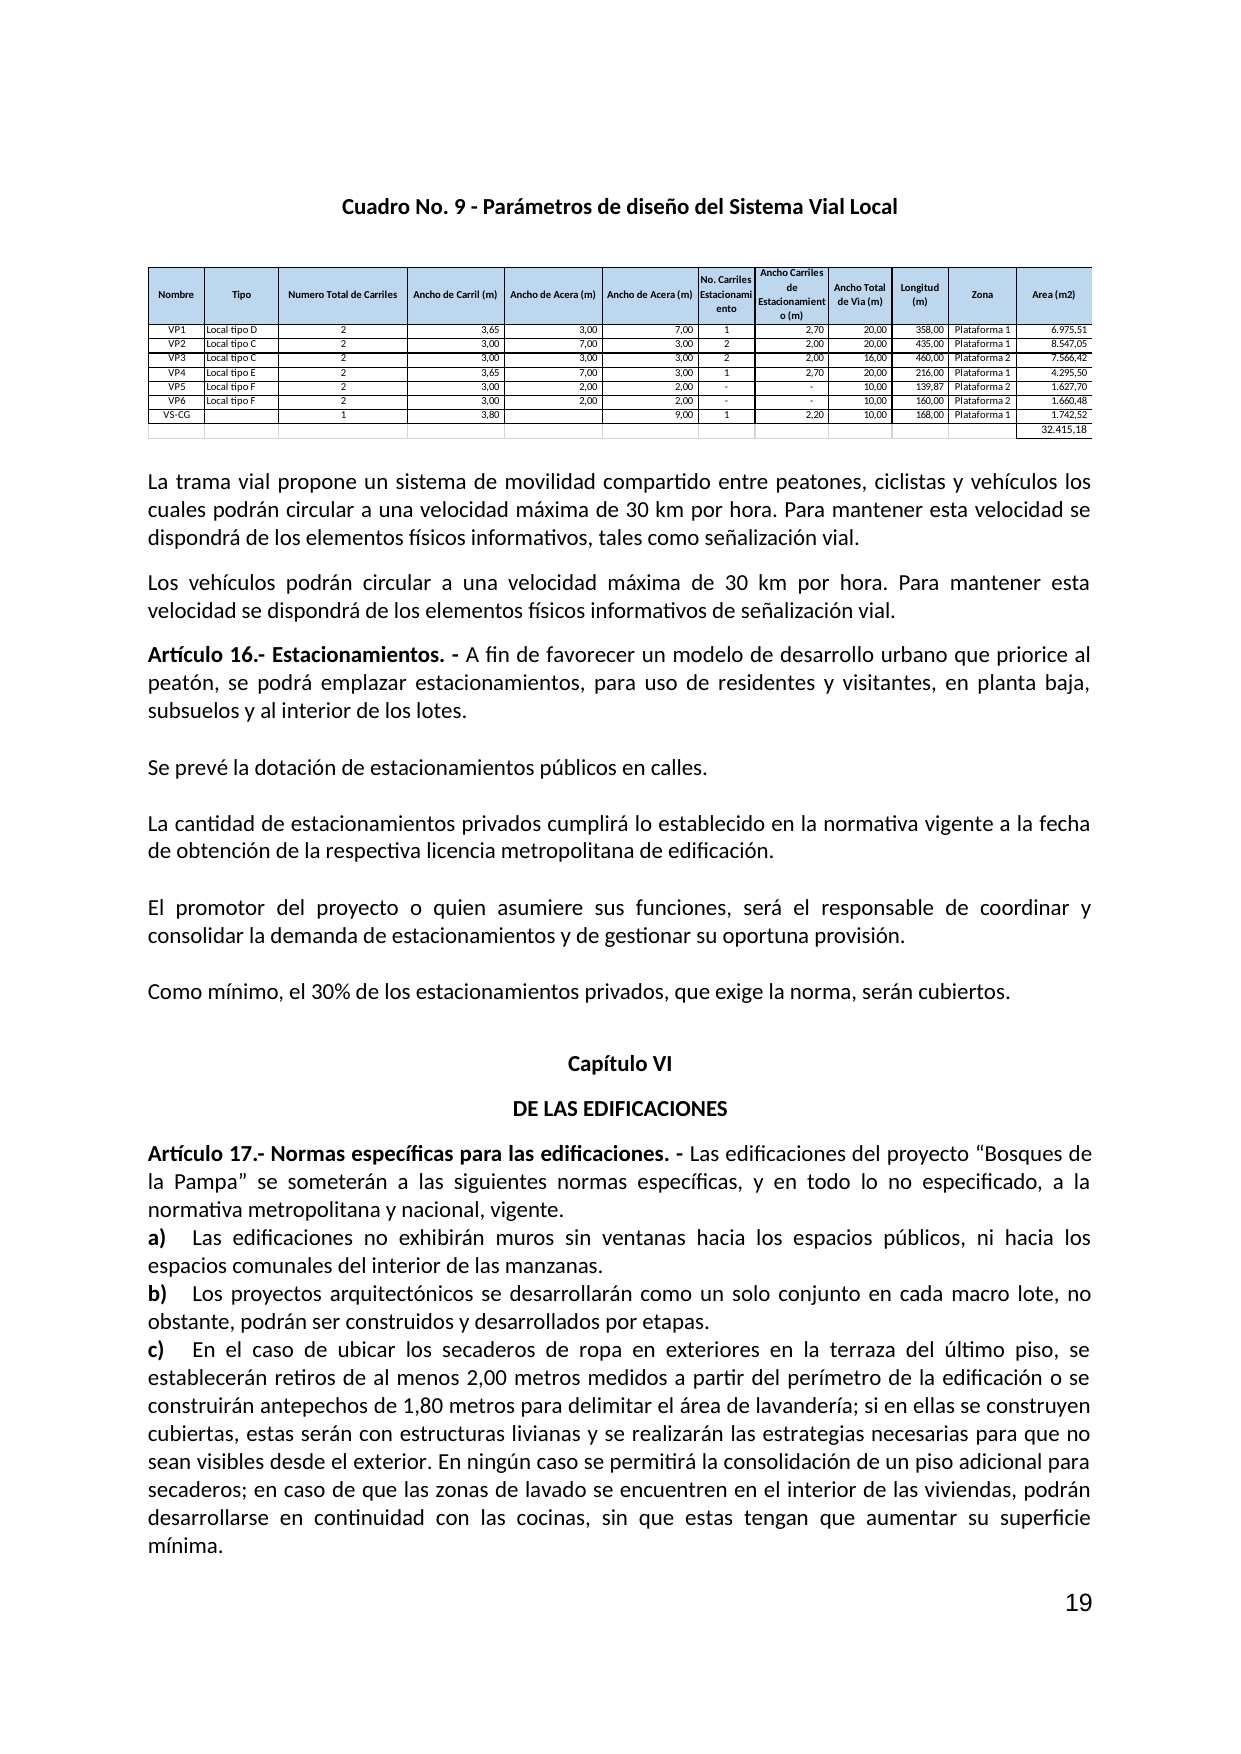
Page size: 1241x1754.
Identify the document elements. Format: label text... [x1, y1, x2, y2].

text Artículo 17.- Normas específicas para las edificaciones. - Las edificaciones del proyecto “Bosques de la Pampa” se someterán a las siguientes normas específicas, y en todo lo no especificado, a la normativa metropolitana y nacional, vigente. [148, 1139, 1092, 1223]
text El promotor del proyecto o quien asumiere sus funciones, será el responsable de coordinar y consolidar la demanda de estacionamientos y de gestionar su oportuna provisión. [148, 893, 1092, 949]
text Se prevé la dotación de estacionamientos públicos en calles. [148, 753, 1092, 781]
text Los vehículos podrán circular a una velocidad máxima de 30 km por hora. Para mantener esta velocidad se dispondrá de los elementos físicos informativos de señalización vial. [148, 568, 1092, 624]
text La trama vial propone un sistema de movilidad compartido entre peatones, ciclistas y vehículos los cuales podrán circular a una velocidad máxima de 30 km por hora. Para mantener esta velocidad se dispondrá de los elementos físicos informativos, tales como señalización vial. [148, 467, 1092, 551]
subtitle Capítulo VI [148, 1049, 1092, 1077]
list Las edificaciones no exhibirán muros sin ventanas hacia los espacios públicos, ni hacia los espacios comunales del interior de las manzanas. [148, 1223, 1092, 1279]
text Como mínimo, el 30% de los estacionamientos privados, que exige la norma, serán cubiertos. [148, 977, 1092, 1005]
subtitle DE LAS EDIFICACIONES [148, 1094, 1092, 1122]
text La cantidad de estacionamientos privados cumplirá lo establecido en la normativa vigente a la fecha de obtención de la respectiva licencia metropolitana de edificación. [148, 809, 1092, 865]
text Cuadro No. 9 - Parámetros de diseño del Sistema Vial Local [148, 192, 1092, 220]
list Los proyectos arquitectónicos se desarrollarán como un solo conjunto en cada macro lote, no obstante, podrán ser construidos y desarrollados por etapas. [148, 1279, 1092, 1335]
text Artículo 16.- Estacionamientos. - A fin de favorecer un modelo de desarrollo urbano que priorice al peatón, se podrá emplazar estacionamientos, para uso de residentes y visitantes, en planta baja, subsuelos y al interior de los lotes. [148, 641, 1092, 724]
list En el caso de ubicar los secaderos de ropa en exteriores en la terraza del último piso, se establecerán retiros de al menos 2,00 metros medidos a partir del perímetro de la edificación o se construirán antepechos de 1,80 metros para delimitar el área de lavandería; si en ellas se construyen cubiertas, estas serán con estructuras livianas y se realizarán las estrategias necesarias para que no sean visibles desde el exterior. En ningún caso se permitirá la consolidación de un piso adicional para secaderos; en caso de que las zonas de lavado se encuentren en el interior de las viviendas, podrán desarrollarse en continuidad con las cocinas, sin que estas tengan que aumentar su superficie mínima. [148, 1335, 1092, 1559]
